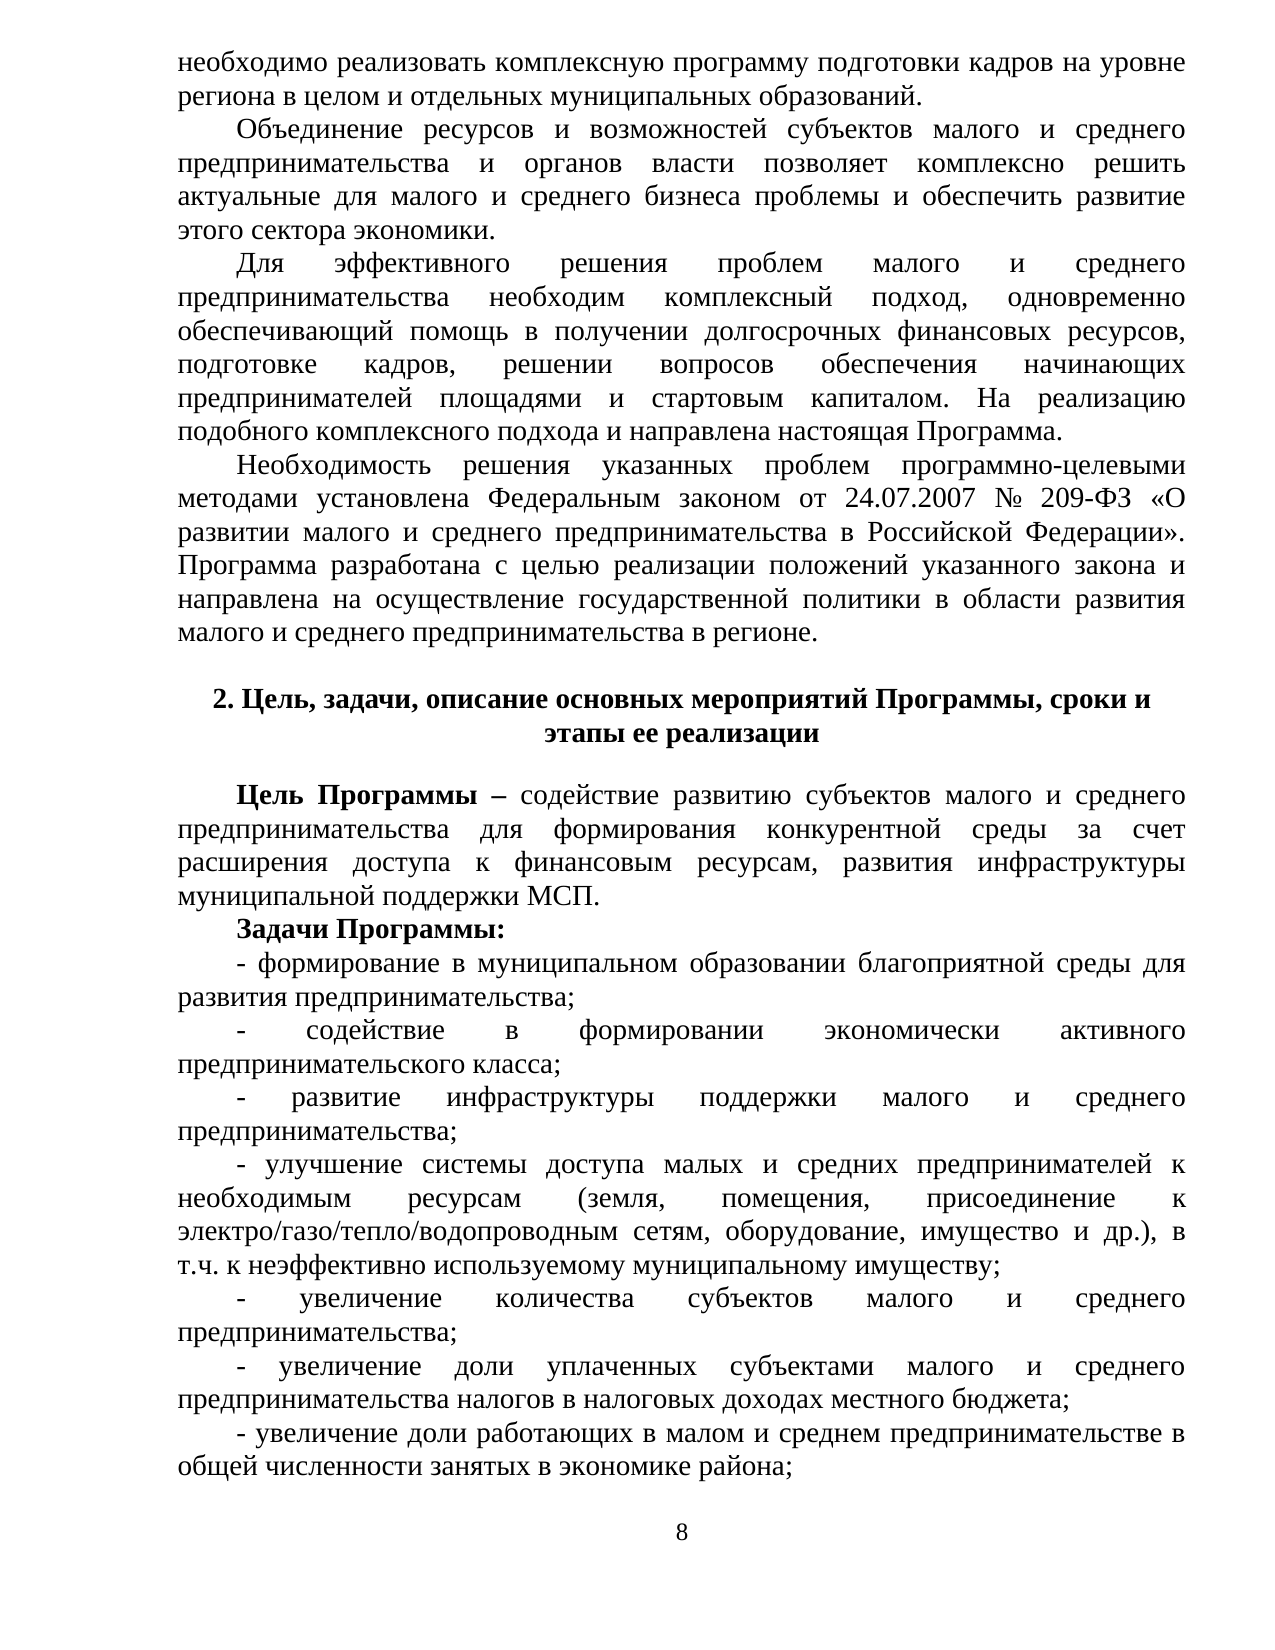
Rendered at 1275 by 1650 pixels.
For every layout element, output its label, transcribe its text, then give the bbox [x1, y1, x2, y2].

text Необходимость решения указанных проблем программно-целевыми методами установлена Федеральным законом от 24.07.2007 № 209-ФЗ «О развитии малого и среднего предпринимательства в Российской Федерации». Программа разработана с целью реализации положений указанного закона и направлена на осуществление государственной политики в области развития малого и среднего предпринимательства в регионе. [177, 447, 1186, 648]
text Для эффективного решения проблем малого и среднего предпринимательства необходим комплексный подход, одновременно обеспечивающий помощь в получении долгосрочных финансовых ресурсов, подготовке кадров, решении вопросов обеспечения начинающих предпринимателей площадями и стартовым капиталом. На реализацию подобного комплексного подхода и направлена настоящая Программа. [177, 246, 1186, 447]
text - увеличение доли уплаченных субъектами малого и среднего предпринимательства налогов в налоговых доходах местного бюджета; [177, 1348, 1186, 1415]
text - увеличение доли работающих в малом и среднем предпринимательстве в общей численности занятых в экономике района; [177, 1415, 1186, 1482]
text Объединение ресурсов и возможностей субъектов малого и среднего предпринимательства и органов власти позволяет комплексно решить актуальные для малого и среднего бизнеса проблемы и обеспечить развитие этого сектора экономики. [177, 111, 1186, 246]
text - содействие в формировании экономически активного предпринимательского класса; [177, 1012, 1186, 1079]
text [177, 44, 1186, 111]
text - формирование в муниципальном образовании благоприятной среды для развития предпринимательства; [177, 945, 1186, 1012]
text - развитие инфраструктуры поддержки малого и среднего предпринимательства; [177, 1079, 1186, 1146]
subtitle 2. Цель, задачи, описание основных мероприятий Программы, сроки и этапы ее реализации [177, 682, 1186, 749]
text Цель Программы – содействие развитию субъектов малого и среднего предпринимательства для формирования конкурентной среды за счет расширения доступа к финансовым ресурсам, развития инфраструктуры муниципальной поддержки МСП. [177, 777, 1186, 912]
text - улучшение системы доступа малых и средних предпринимателей к необходимым ресурсам (земля, помещения, присоединение к электро/газо/тепло/водопроводным сетям, оборудование, имущество и др.), в т.ч. к неэффективно используемому муниципальному имуществу; [177, 1146, 1186, 1281]
text Задачи Программы: [177, 912, 1186, 945]
text - увеличение количества субъектов малого и среднего предпринимательства; [177, 1281, 1186, 1348]
